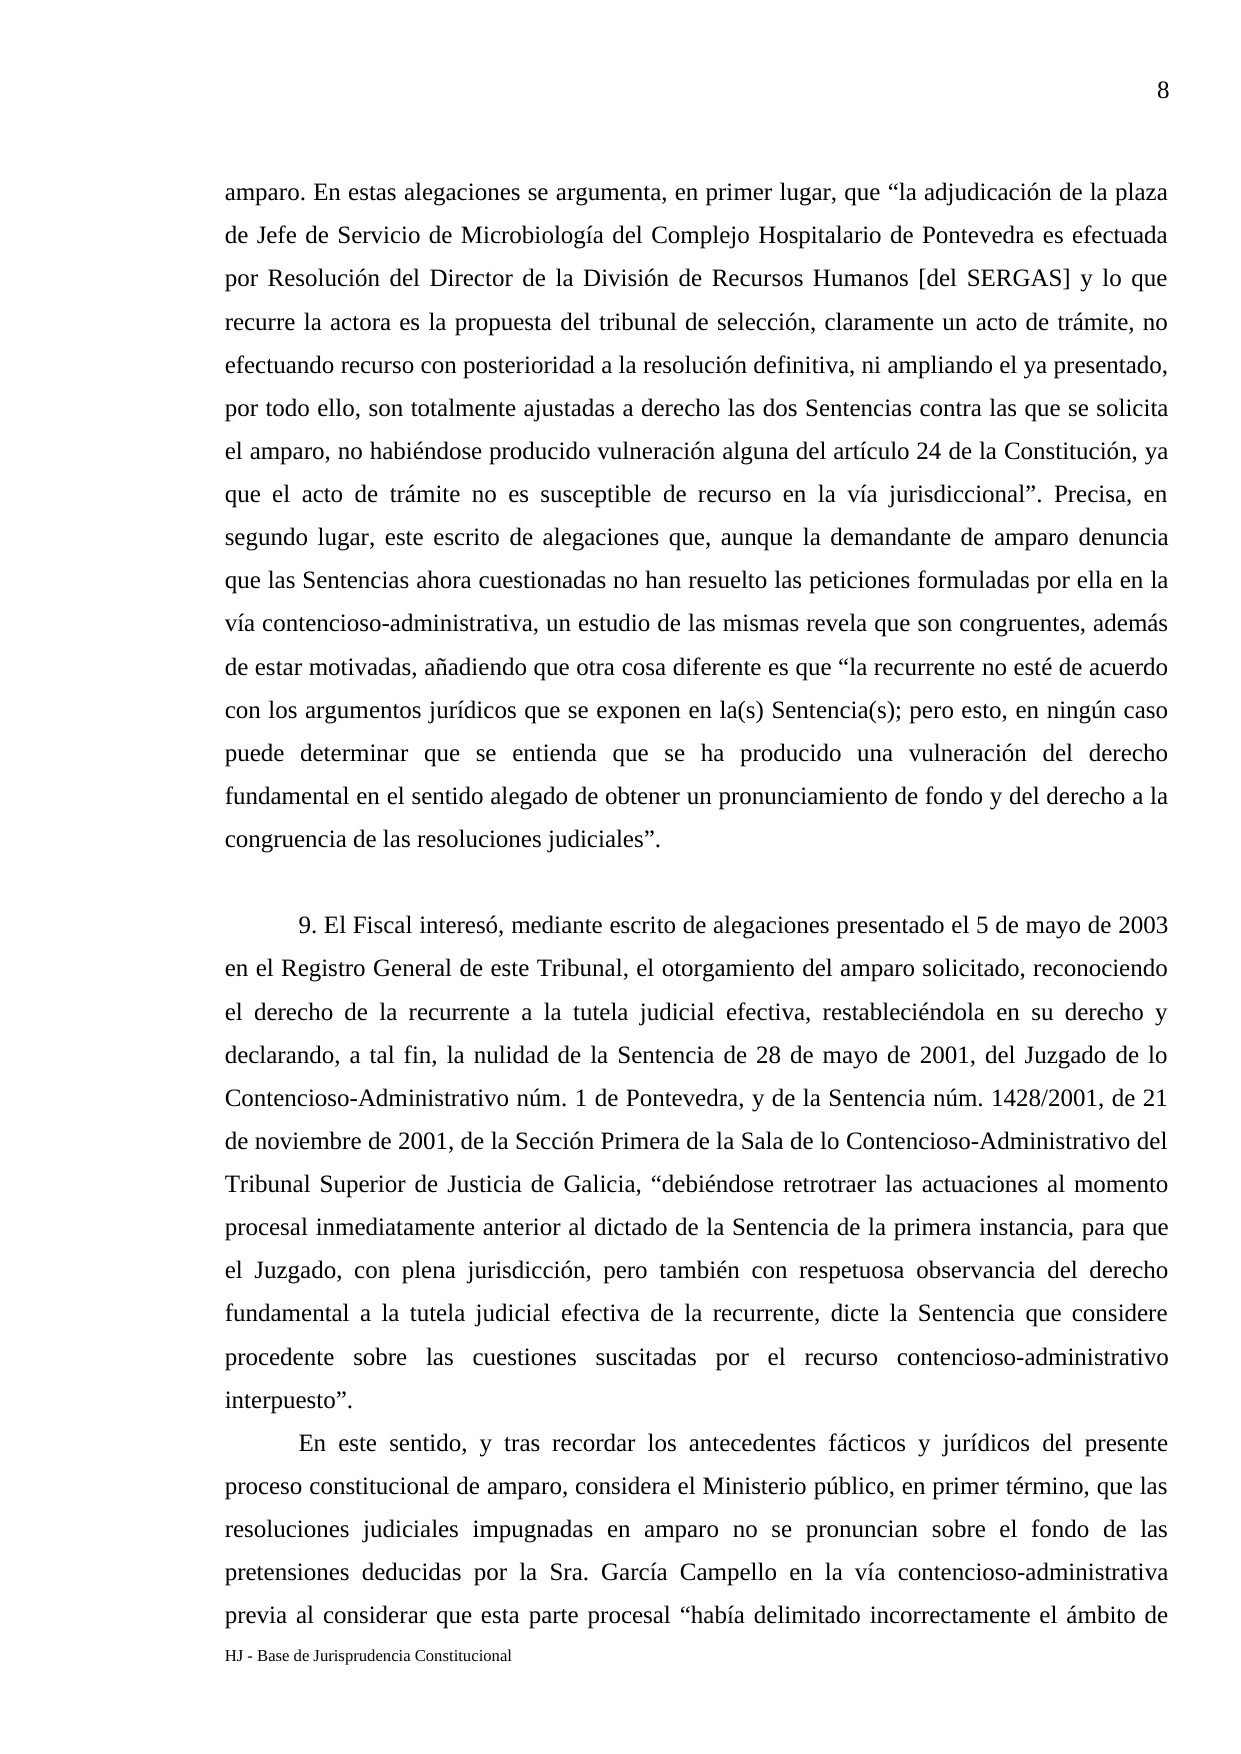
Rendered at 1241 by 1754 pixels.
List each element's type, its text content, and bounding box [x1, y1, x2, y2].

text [224, 1428, 1169, 1629]
text 9. El Fiscal interesó, mediante escrito de alegaciones presentado el 5 de mayo de 2003 en el Registro General de este Tribunal, el otorgamiento del amparo solicitado, reconociendo el derecho de la recurrente a la tutela judicial efectiva, restableciéndola en su derecho y declarando, a tal fin, la nulidad de la Sentencia de 28 de mayo de 2001, del Juzgado de lo Contencioso-Administrativo núm. 1 de Pontevedra, y de la Sentencia núm. 1428/2001, de 21 de noviembre de 2001, de la Sección Primera de la Sala de lo Contencioso-Administrativo del Tribunal Superior de Justicia de Galicia, “debiéndose retrotraer las actuaciones al momento procesal inmediatamente anterior al dictado de la Sentencia de la primera instancia, para que el Juzgado, con plena jurisdicción, pero también con respetuosa observancia del derecho fundamental a la tutela judicial efectiva de la recurrente, dicte la Sentencia que considere procedente sobre las cuestiones suscitadas por el recurso contencioso-administrativo interpuesto”. [224, 910, 1169, 1413]
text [224, 177, 1169, 853]
